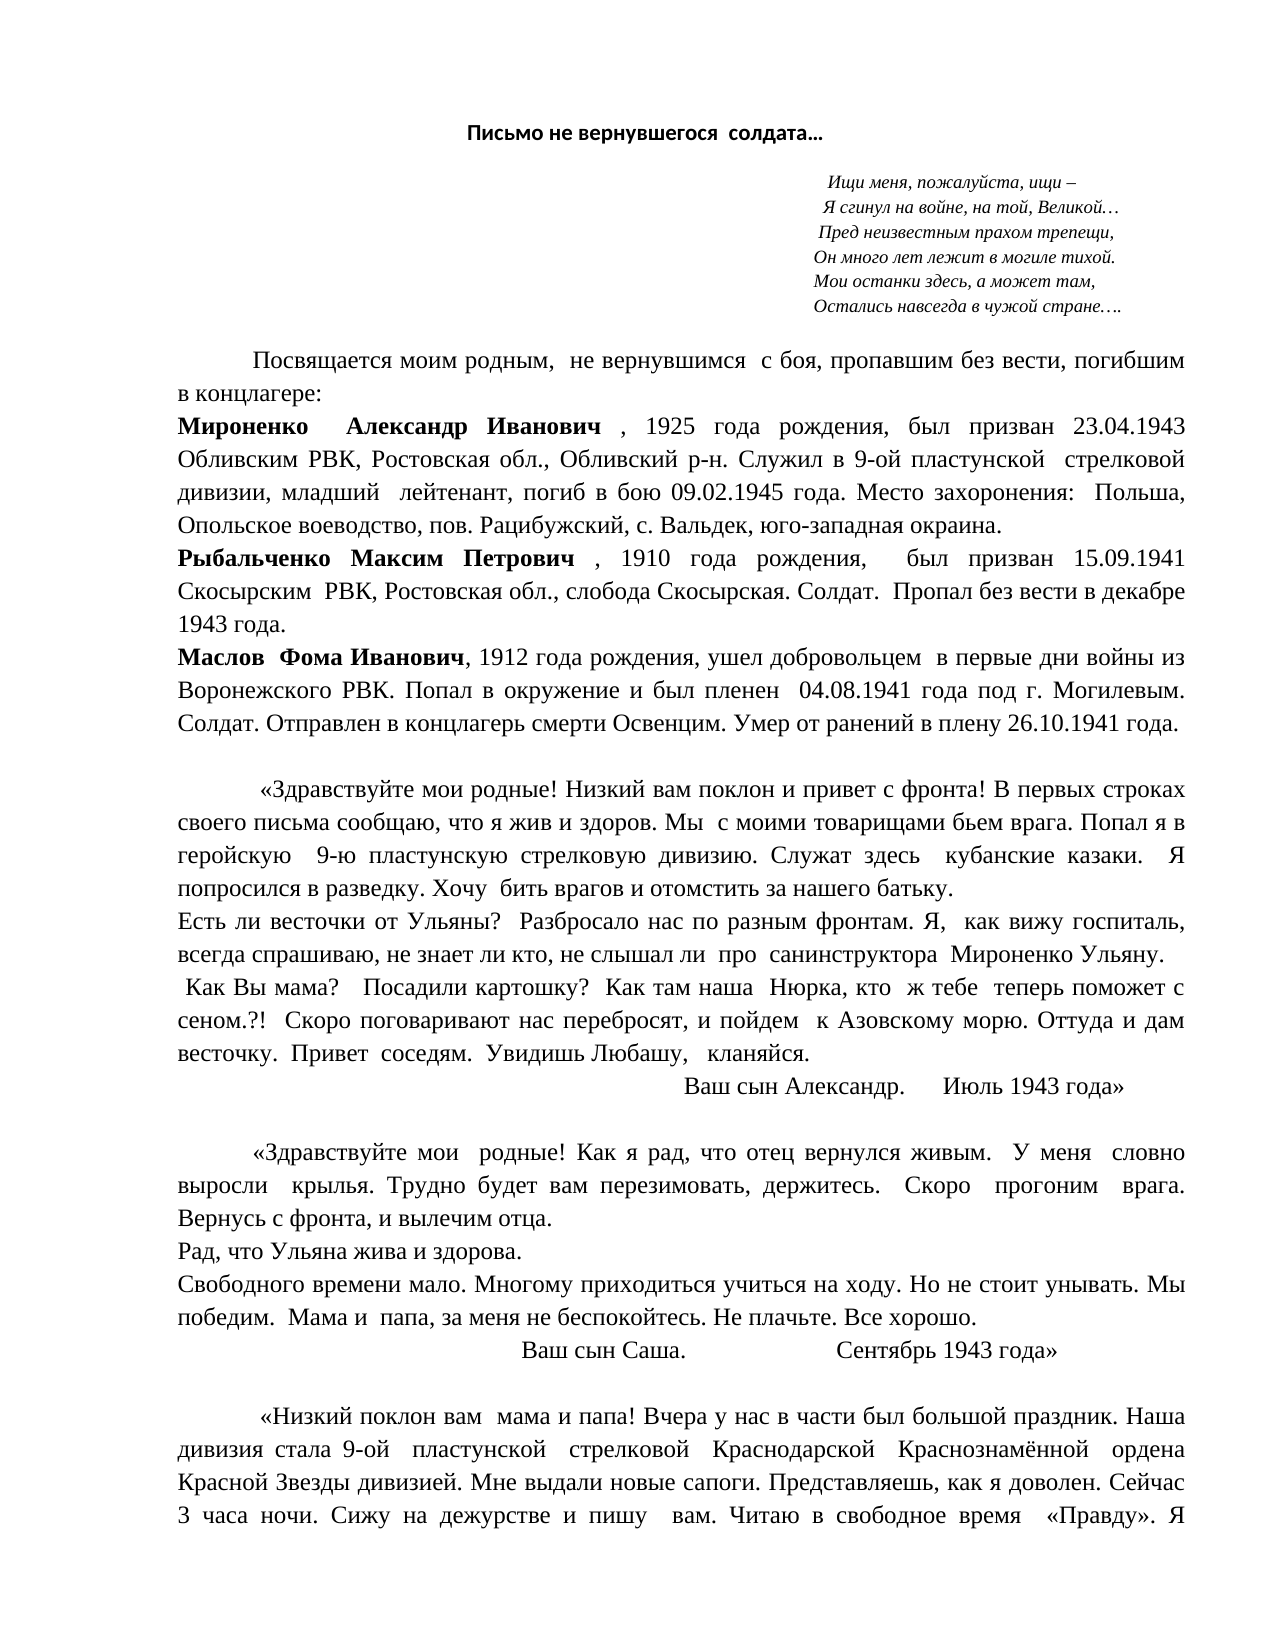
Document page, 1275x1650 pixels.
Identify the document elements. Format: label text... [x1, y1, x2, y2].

text «Здравствуйте мои родные! Как я рад, что отец вернулся живым. У меня словно выросли крылья. Трудно будет вам перезимовать, держитесь. Скоро прогоним врага. Вернусь с фронта, и вылечим отца. [177, 1137, 1186, 1232]
text Есть ли весточки от Ульяны? Разбросало нас по разным фронтам. Я, как вижу госпиталь, всегда спрашиваю, не знает ли кто, не слышал ли про санинструктора Мироненко Ульяну. [177, 906, 1186, 968]
text Он много лет лежит в могиле тихой. [177, 246, 1186, 267]
text Пред неизвестным прахом трепещи, [177, 221, 1186, 242]
text Остались навсегда в чужой стране…. [177, 295, 1186, 317]
text Ваш сын Александр. Июль 1943 года» [177, 1071, 1186, 1100]
text Письмо не вернувшегося солдата… [177, 118, 1186, 146]
text Свободного времени мало. Многому приходиться учиться на ходу. Но не стоит унывать. Мы победим. Мама и папа, за меня не беспокойтесь. Не плачьте. Все хорошо. [177, 1269, 1186, 1331]
text Рыбальченко Максим Петрович , 1910 года рождения, был призван 15.09.1941 Скосырским РВК, Ростовская обл., слобода Скосырская. Солдат. Пропал без вести в декабре 1943 года. [177, 543, 1186, 638]
text Мои останки здесь, а может там, [177, 270, 1186, 292]
text Я сгинул на войне, на той, Великой… [177, 196, 1186, 217]
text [177, 1401, 1186, 1529]
text «Здравствуйте мои родные! Низкий вам поклон и привет с фронта! В первых строках своего письма сообщаю, что я жив и здоров. Мы с моими товарищами бьем врага. Попал я в геройскую 9-ю пластунскую стрелковую дивизию. Служат здесь кубанские казаки. Я попросился в разведку. Хочу бить врагов и отомстить за нашего батьку. [177, 774, 1186, 902]
text Мироненко Александр Иванович , 1925 года рождения, был призван 23.04.1943 Обливским РВК, Ростовская обл., Обливский р-н. Служил в 9-ой пластунской стрелковой дивизии, младший лейтенант, погиб в бою 09.02.1945 года. Место захоронения: Польша, Опольское воеводство, пов. Рацибужский, с. Вальдек, юго-западная окраина. [177, 411, 1186, 538]
text Посвящается моим родным, не вернувшимся с боя, пропавшим без вести, погибшим в концлагере: [177, 345, 1186, 406]
text Рад, что Ульяна жива и здорова. [177, 1236, 1186, 1265]
text Ищи меня, пожалуйста, ищи – [177, 171, 1186, 193]
text Маслов Фома Иванович, 1912 года рождения, ушел добровольцем в первые дни войны из Воронежского РВК. Попал в окружение и был пленен 04.08.1941 года под г. Могилевым. Солдат. Отправлен в концлагерь смерти Освенцим. Умер от ранений в плену 26.10.1941 года. [177, 642, 1186, 737]
text Как Вы мама? Посадили картошку? Как там наша Нюрка, кто ж тебе теперь поможет с сеном.?! Скоро поговаривают нас перебросят, и пойдем к Азовскому морю. Оттуда и дам весточку. Привет соседям. Увидишь Любашу, кланяйся. [177, 972, 1186, 1067]
text Ваш сын Саша. Сентябрь 1943 года» [177, 1335, 1186, 1364]
